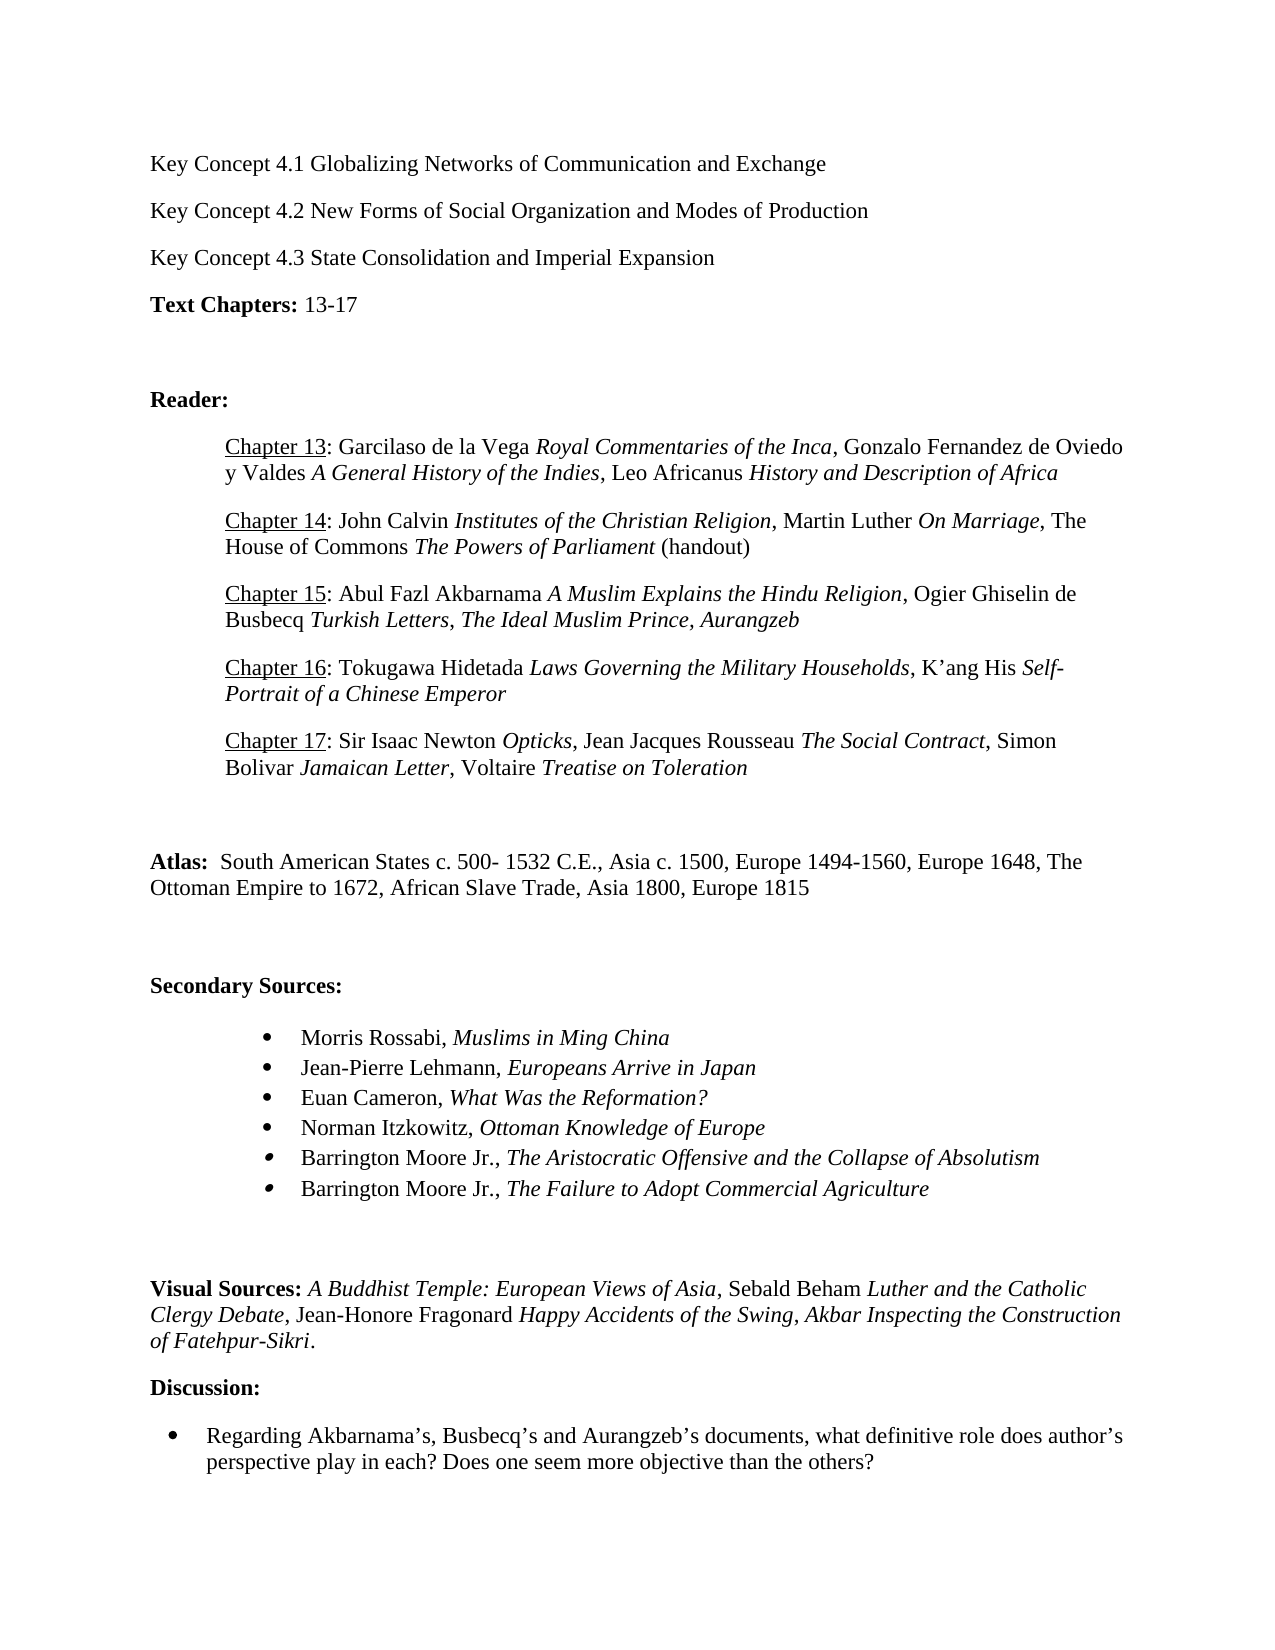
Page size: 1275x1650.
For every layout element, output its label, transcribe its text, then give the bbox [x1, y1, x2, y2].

text Atlas: South American States c. 500- 1532 C.E., Asia c. 1500, Europe 1494-1560, Europe 1648, The Ottoman Empire to 1672, African Slave Trade, Asia 1800, Europe 1815 [150, 848, 1125, 901]
text Key Concept 4.3 State Consolidation and Imperial Expansion [150, 244, 1125, 271]
text Chapter 17: Sir Isaac Newton Opticks, Jean Jacques Rousseau The Social Contract, Simon Bolivar Jamaican Letter, Voltaire Treatise on Toleration [225, 727, 1125, 780]
text Chapter 14: John Calvin Institutes of the Christian Religion, Martin Luther On Marriage, The House of Commons The Powers of Parliament (handout) [225, 507, 1125, 559]
text Secondary Sources: [150, 973, 1125, 999]
text Chapter 13: Garcilaso de la Vega Royal Commentaries of the Inca, Gonzalo Fernandez de Oviedo y Valdes A General History of the Indies, Leo Africanus History and Description of Africa [225, 433, 1125, 486]
list Barrington Moore Jr., The Failure to Adopt Commercial Agriculture [263, 1175, 1125, 1201]
text Chapter 16: Tokugawa Hidetada Laws Governing the Military Households, K’ang His Self-Portrait of a Chinese Emperor [225, 654, 1125, 706]
text Discussion: [150, 1374, 1125, 1401]
text Reader: [150, 386, 1125, 412]
list Regarding Akbarnama’s, Busbecq’s and Aurangzeb’s documents, what definitive role does author’s perspective play in each? Does one seem more objective than the others? [169, 1422, 1125, 1474]
text Visual Sources: A Buddhist Temple: European Views of Asia, Sebald Beham Luther and the Catholic Clergy Debate, Jean-Honore Fragonard Happy Accidents of the Swing, Akbar Inspecting the Construction of Fatehpur-Sikri. [150, 1274, 1125, 1354]
text Key Concept 4.1 Globalizing Networks of Communication and Exchange [150, 150, 1125, 176]
list Morris Rossabi, Muslims in Ming China [263, 1024, 1125, 1050]
list Norman Itzkowitz, Ottoman Knowledge of Europe [263, 1114, 1125, 1141]
text Key Concept 4.2 New Forms of Social Organization and Modes of Production [150, 197, 1125, 223]
list Jean-Pierre Lehmann, Europeans Arrive in Japan [263, 1054, 1125, 1080]
text Text Chapters: 13-17 [150, 292, 1125, 318]
text Chapter 15: Abul Fazl Akbarnama A Muslim Explains the Hindu Religion, Ogier Ghiselin de Busbecq Turkish Letters, The Ideal Muslim Prince, Aurangzeb [225, 580, 1125, 633]
list Euan Cameron, What Was the Reformation? [263, 1084, 1125, 1110]
list Barrington Moore Jr., The Aristocratic Offensive and the Collapse of Absolutism [263, 1144, 1125, 1171]
